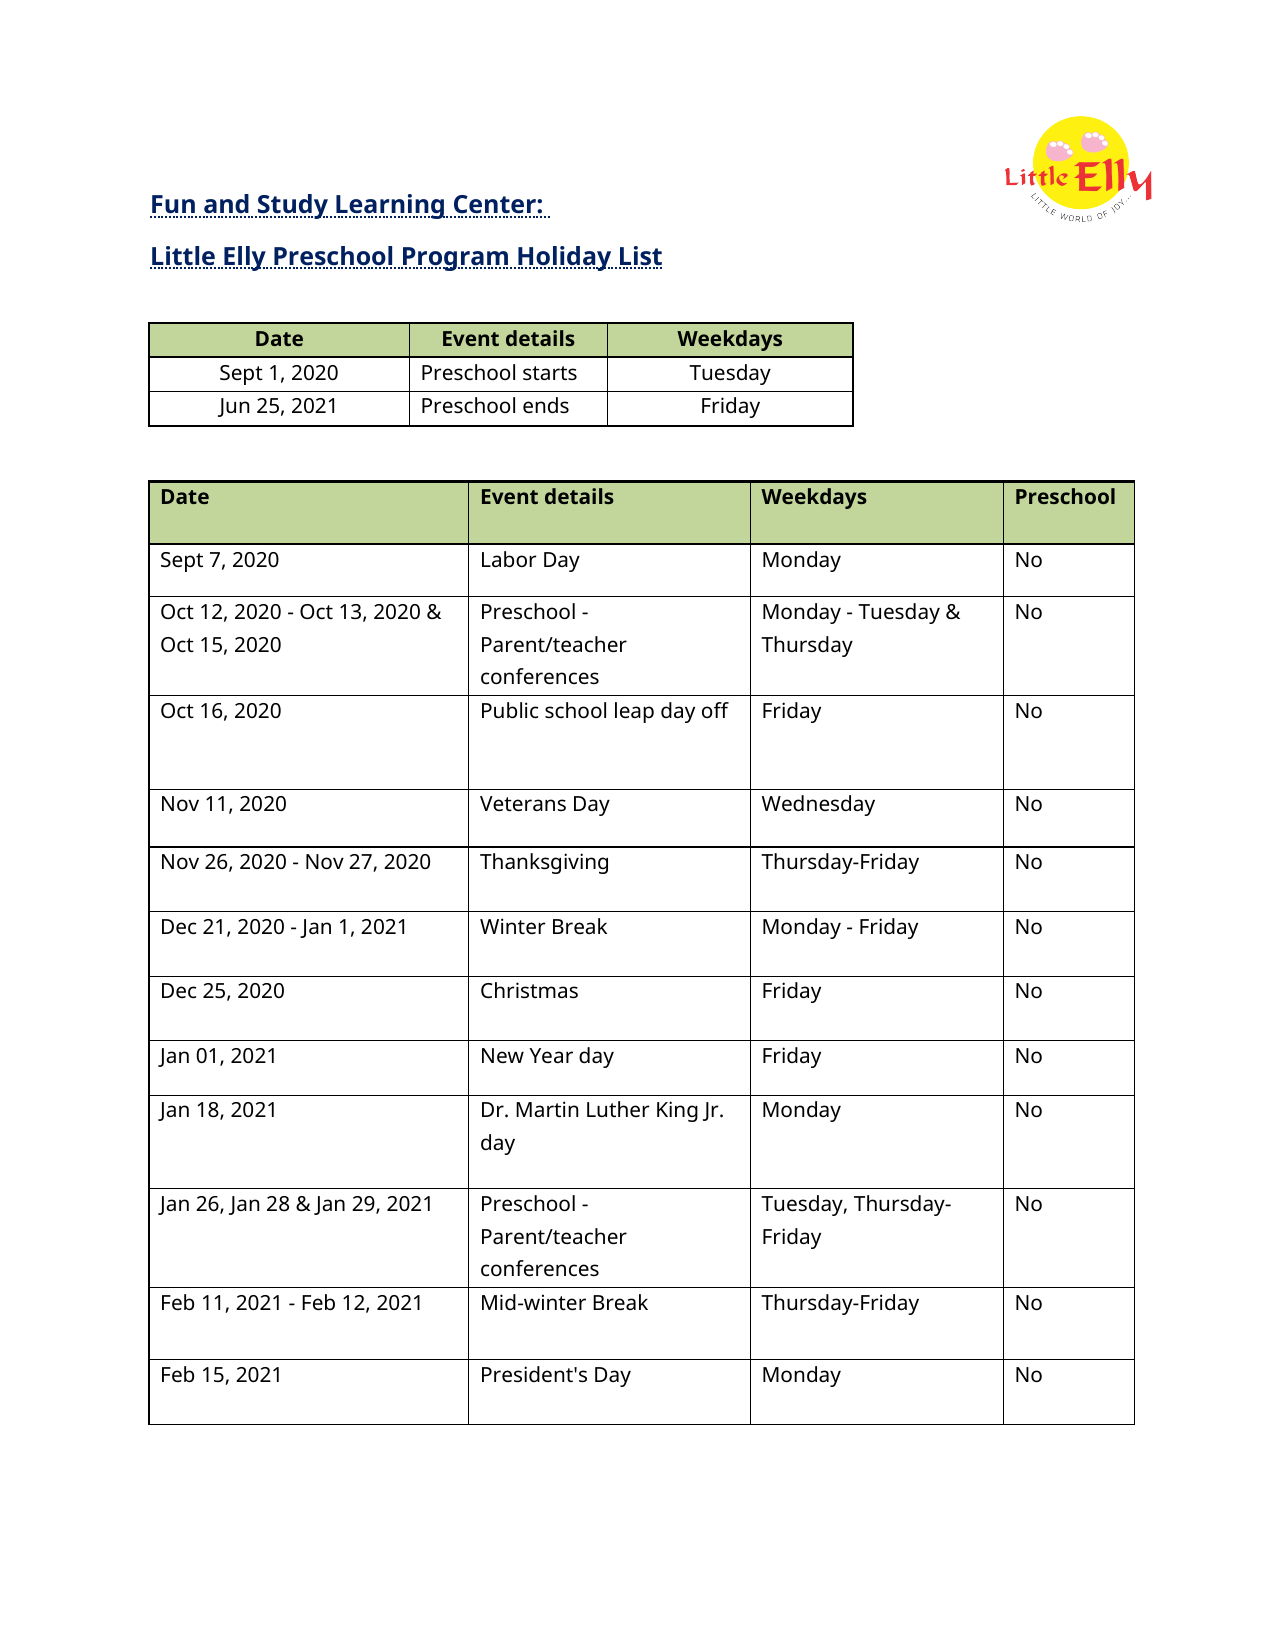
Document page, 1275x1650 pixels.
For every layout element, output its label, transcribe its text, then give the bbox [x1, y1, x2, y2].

table_cell Jun 25, 2021 [150, 392, 409, 425]
table_cell No [1004, 1096, 1134, 1188]
text Little Elly Preschool Program Holiday List [150, 238, 1125, 272]
table_cell No [1004, 977, 1134, 1040]
table_cell Feb 11, 2021 - Feb 12, 2021 [150, 1288, 468, 1359]
table_cell Thanksgiving [469, 848, 750, 911]
table_cell Friday [608, 392, 852, 425]
picture [1004, 116, 1152, 222]
table_cell Preschool - Parent/teacher conferences [469, 1189, 750, 1287]
table_cell Feb 15, 2021 [150, 1360, 468, 1423]
table_cell Oct 16, 2020 [150, 696, 468, 788]
table_cell Preschool starts [410, 358, 607, 391]
text Fun and Study Learning Center: [150, 187, 1125, 221]
table_cell No [1004, 696, 1134, 788]
table_cell No [1004, 1041, 1134, 1094]
table_cell Nov 11, 2020 [150, 790, 468, 846]
table_cell Dec 21, 2020 - Jan 1, 2021 [150, 912, 468, 976]
table_cell No [1004, 1360, 1134, 1423]
table_cell Sept 1, 2020 [150, 358, 409, 391]
table_cell Wednesday [751, 790, 1003, 846]
table_header Event details [469, 483, 750, 543]
table_cell Monday - Tuesday & Thursday [751, 597, 1003, 695]
table_cell Jan 18, 2021 [150, 1096, 468, 1188]
table_cell Mid-winter Break [469, 1288, 750, 1359]
table_cell Jan 26, Jan 28 & Jan 29, 2021 [150, 1189, 468, 1287]
table_cell Jan 01, 2021 [150, 1041, 468, 1094]
table_header Date [150, 483, 468, 543]
table_cell Oct 12, 2020 - Oct 13, 2020 & Oct 15, 2020 [150, 597, 468, 695]
table_cell Dr. Martin Luther King Jr. day [469, 1096, 750, 1188]
table_cell No [1004, 1288, 1134, 1359]
table_cell Friday [751, 696, 1003, 788]
table_cell Nov 26, 2020 - Nov 27, 2020 [150, 848, 468, 911]
table_cell Monday [751, 1360, 1003, 1423]
table_header Date [150, 324, 409, 356]
table_header Preschool [1004, 483, 1134, 543]
table_cell Monday [751, 545, 1003, 596]
table_cell Thursday-Friday [751, 848, 1003, 911]
table_cell Labor Day [469, 545, 750, 596]
table_cell Friday [751, 977, 1003, 1040]
table_cell Veterans Day [469, 790, 750, 846]
table_cell Monday - Friday [751, 912, 1003, 976]
table_cell Tuesday, Thursday-Friday [751, 1189, 1003, 1287]
table_cell No [1004, 790, 1134, 846]
table_cell Thursday-Friday [751, 1288, 1003, 1359]
table_cell Dec 25, 2020 [150, 977, 468, 1040]
table_cell No [1004, 848, 1134, 911]
table_cell No [1004, 597, 1134, 695]
table_cell No [1004, 912, 1134, 976]
table_header Weekdays [751, 483, 1003, 543]
table_cell Preschool - Parent/teacher conferences [469, 597, 750, 695]
table_cell Monday [751, 1096, 1003, 1188]
table_cell Preschool ends [410, 392, 607, 425]
table_cell Winter Break [469, 912, 750, 976]
table_cell Tuesday [608, 358, 852, 391]
table_header Weekdays [608, 324, 852, 356]
table_cell Friday [751, 1041, 1003, 1094]
table_cell Sept 7, 2020 [150, 545, 468, 596]
table_cell No [1004, 1189, 1134, 1287]
table_cell Public school leap day off [469, 696, 750, 788]
table_cell Christmas [469, 977, 750, 1040]
table_cell No [1004, 545, 1134, 596]
table_cell New Year day [469, 1041, 750, 1094]
table_header Event details [410, 324, 607, 356]
table_cell President's Day [469, 1360, 750, 1423]
